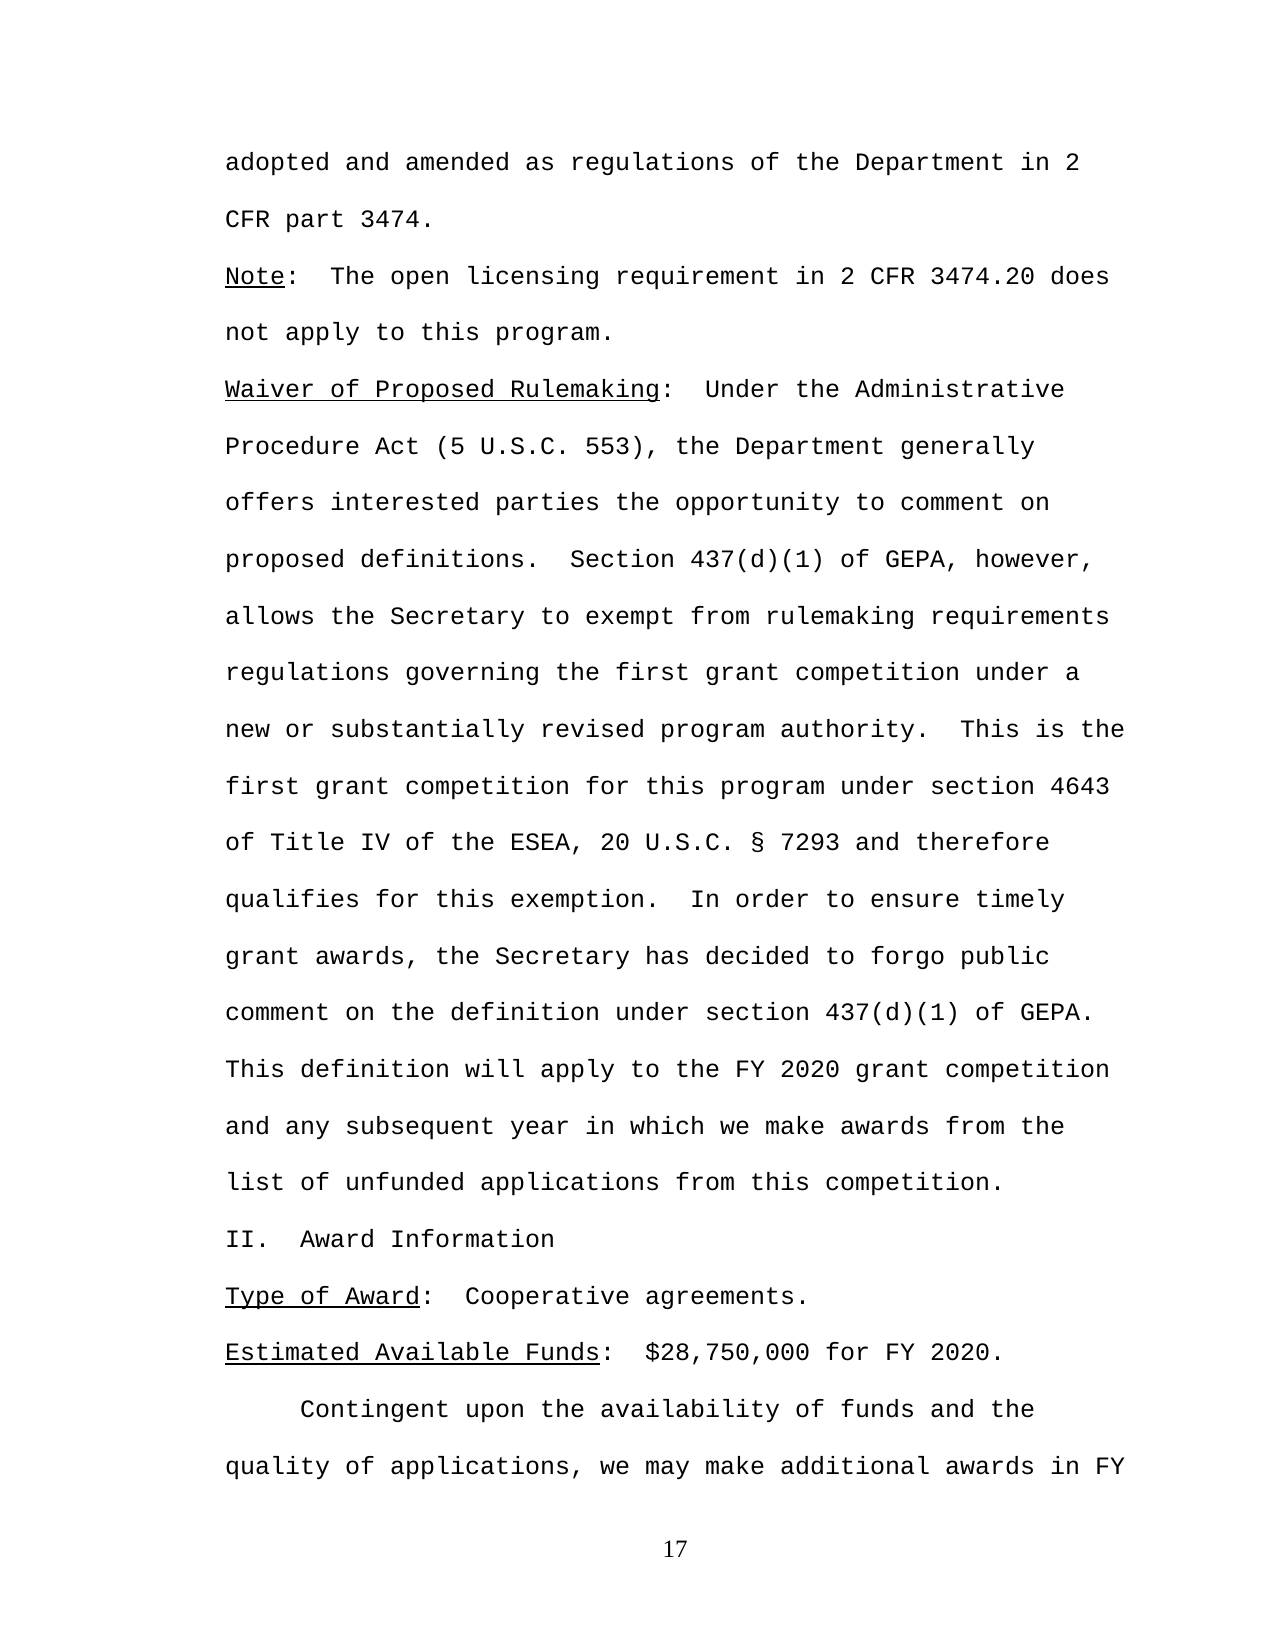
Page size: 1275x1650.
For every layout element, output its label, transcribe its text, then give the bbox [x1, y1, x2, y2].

text II. Award Information [225, 1227, 1125, 1255]
text Type of Award: Cooperative agreements. [225, 1283, 1125, 1312]
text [225, 1397, 1125, 1482]
text Estimated Available Funds: $28,750,000 for FY 2020. [225, 1340, 1125, 1368]
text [225, 150, 1125, 235]
text Note: The open licensing requirement in 2 CFR 3474.20 does not apply to this program. [225, 263, 1125, 348]
text Waiver of Proposed Rulemaking: Under the Administrative Procedure Act (5 U.S.C. 553), the Department generally offers interested parties the opportunity to comment on proposed definitions. Section 437(d)(1) of GEPA, however, allows the Secretary to exempt from rulemaking requirements regulations governing the first grant competition under a new or substantially revised program authority. This is the first grant competition for this program under section 4643 of Title IV of the ESEA, 20 U.S.C. § 7293 and therefore qualifies for this exemption. In order to ensure timely grant awards, the Secretary has decided to forgo public comment on the definition under section 437(d)(1) of GEPA. This definition will apply to the FY 2020 grant competition and any subsequent year in which we make awards from the list of unfunded applications from this competition. [225, 377, 1125, 1198]
